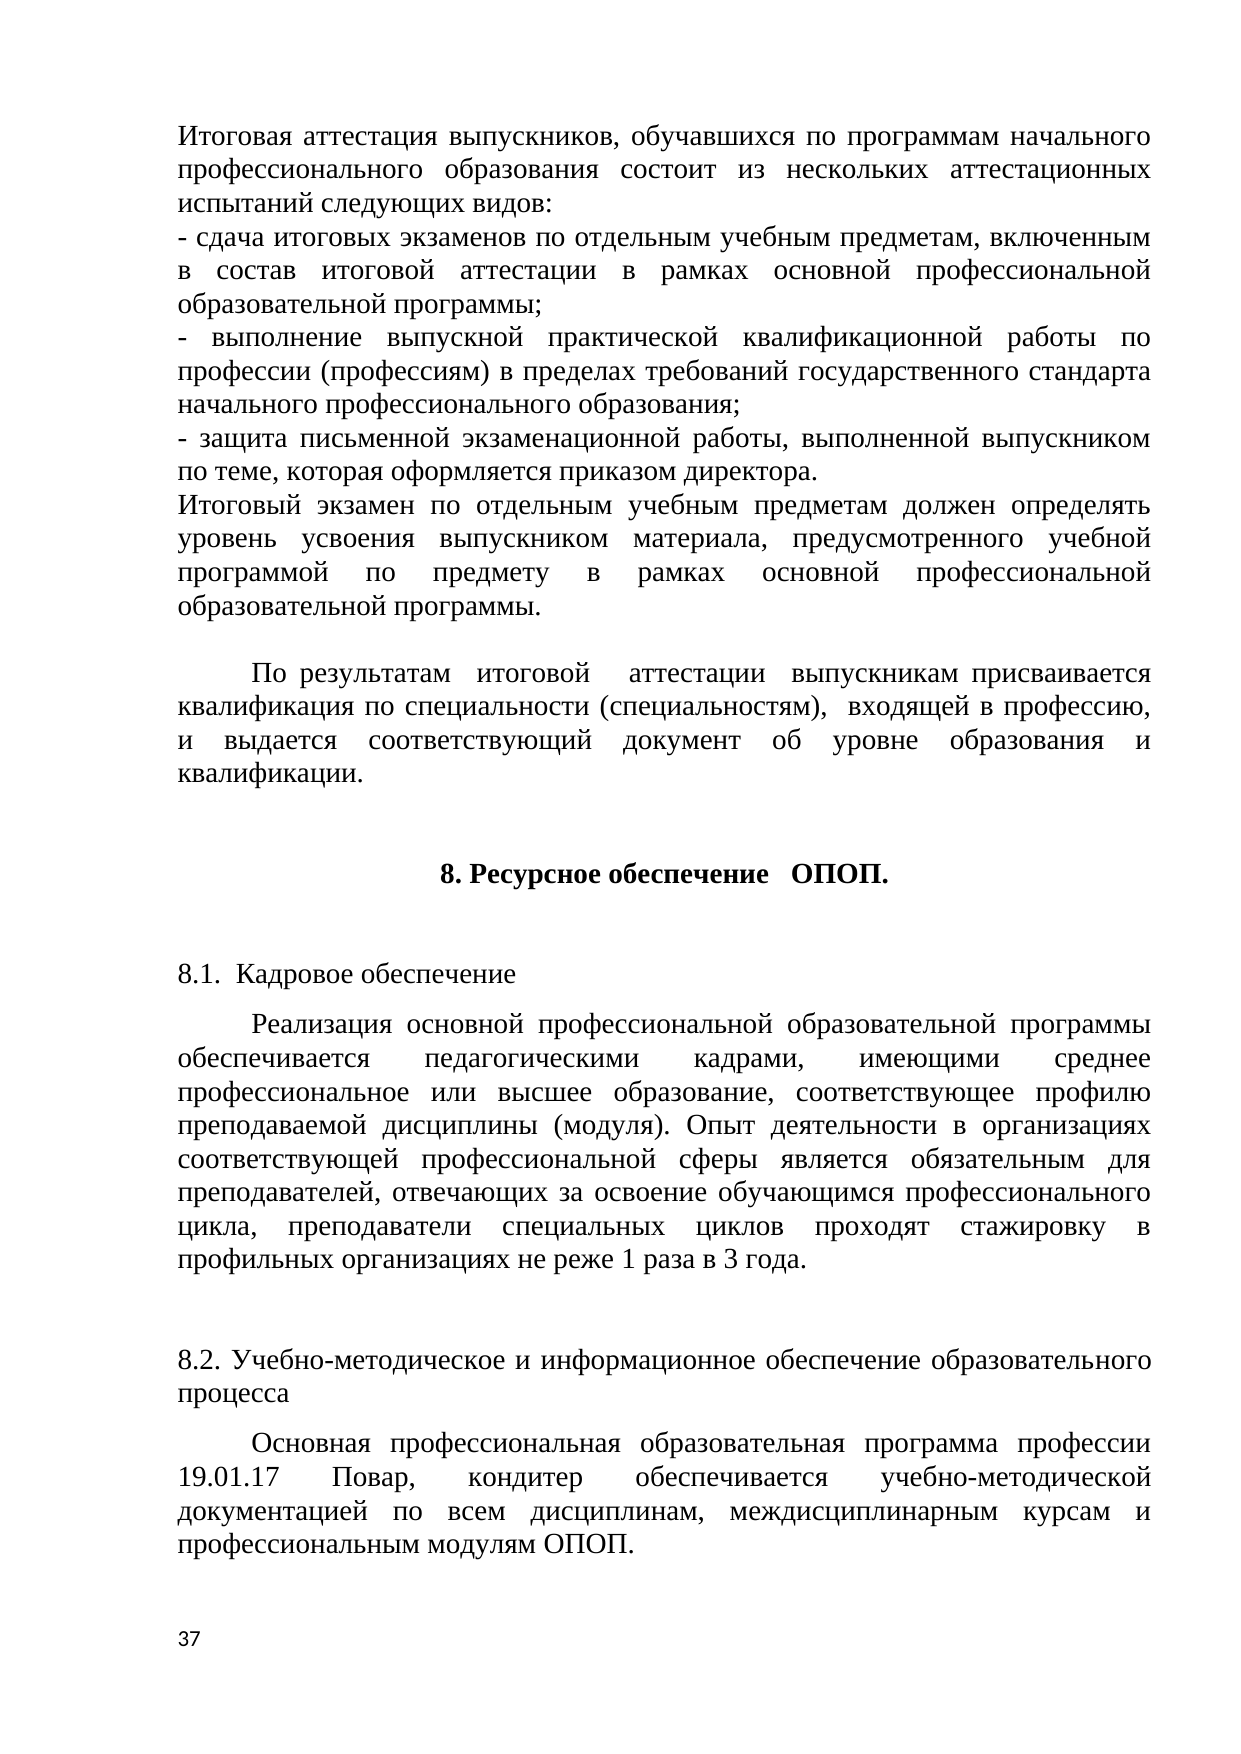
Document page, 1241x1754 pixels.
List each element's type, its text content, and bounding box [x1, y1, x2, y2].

text По результатам итоговой аттестации выпускникам присваивается квалификация по специальности (специальностям), входящей в профессию, и выдается соответствующий документ об уровне образования и квалификации. [177, 655, 1152, 789]
text Итоговый экзамен по отдельным учебным предметам должен определять уровень усвоения выпускником материала, предусмотренного учебной программой по предмету в рамках основной профессиональной образовательной программы. [177, 487, 1152, 621]
text Основная профессиональная образовательная программа профессии 19.01.17 Повар, кондитер обеспечивается учебно-методической документацией по всем дисциплинам, междисциплинарным курсам и профессиональным модулям ОПОП. [177, 1426, 1152, 1560]
text - защита письменной экзаменационной работы, выполненной выпускником по теме, которая оформляется приказом директора. [177, 420, 1152, 487]
text 8.2. Учебно-методическое и информационное обеспечение образовательного процесса [177, 1342, 1152, 1409]
text - сдача итоговых экзаменов по отдельным учебным предметам, включенным в состав итоговой аттестации в рамках основной профессиональной образовательной программы; [177, 219, 1152, 319]
text 8.1. Кадровое обеспечение [177, 956, 1152, 990]
text Реализация основной профессиональной образовательной программы обеспечивается педагогическими кадрами, имеющими среднее профессиональное или высшее образование, соответствующее профилю преподаваемой дисциплины (модуля). Опыт деятельности в организациях соответствующей профессиональной сферы является обязательным для преподавателей, отвечающих за освоение обучающимся профессионального цикла, преподаватели специальных циклов проходят стажировку в профильных организациях не реже 1 раза в 3 года. [177, 1007, 1152, 1275]
text Итоговая аттестация выпускников, обучавшихся по программам начального профессионального образования состоит из нескольких аттестационных испытаний следующих видов: [177, 118, 1152, 219]
text - выполнение выпускной практической квалификационной работы по профессии (профессиям) в пределах требований государственного стандарта начального профессионального образования; [177, 319, 1152, 420]
text 8. Ресурсное обеспечение ОПОП. [177, 856, 1152, 889]
